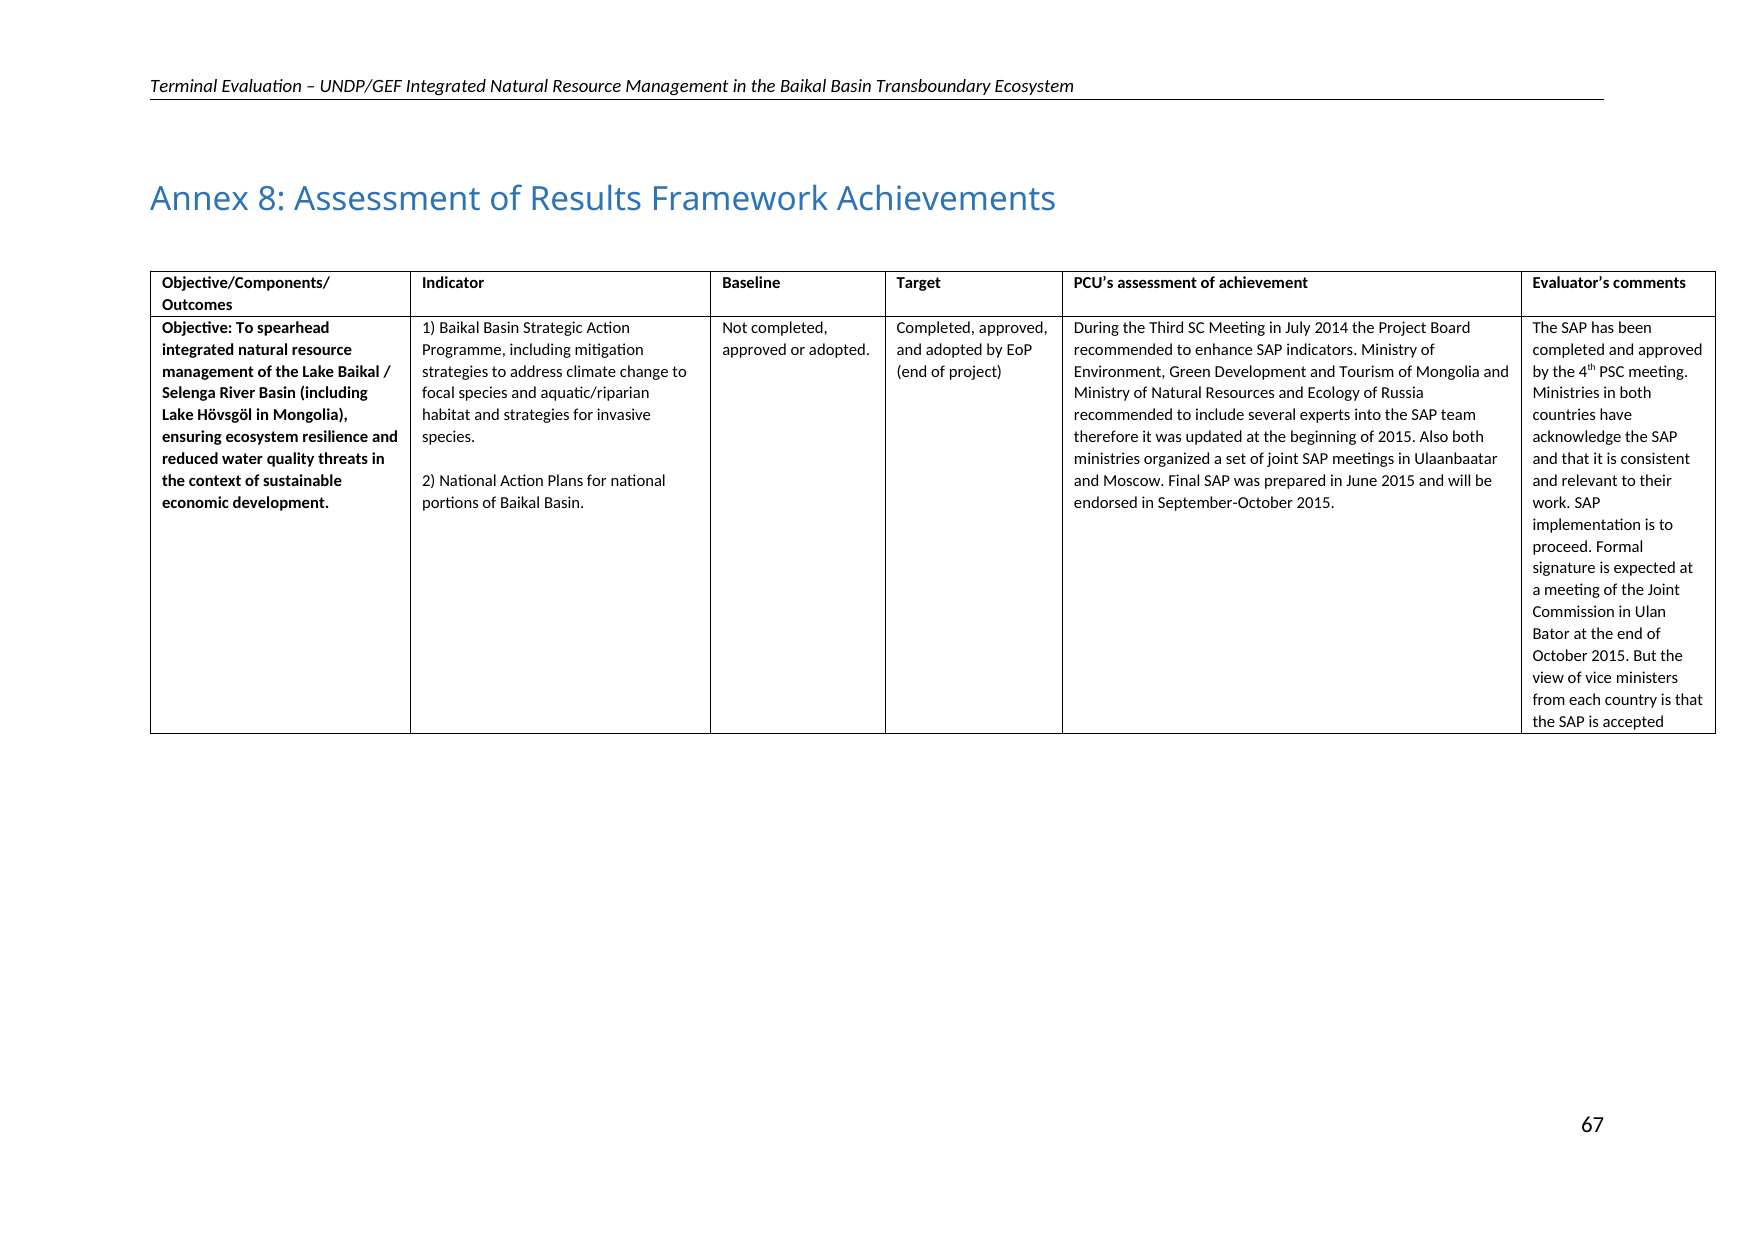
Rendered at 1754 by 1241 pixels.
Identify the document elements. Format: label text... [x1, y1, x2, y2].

table_header Baseline [711, 272, 885, 316]
text Annex 8: Assessment of Results Framework Achievements [150, 175, 1604, 220]
table_cell Objective: To spearhead integrated natural resource management of the Lake Baikal / Selenga River Basin (including Lake Hövsgöl in Mongolia), ensuring ecosystem resilience and reduced water quality threats in the context of sustainable economic development. [151, 317, 410, 733]
table_cell Completed, approved, and adopted by EoP (end of project) [886, 317, 1062, 733]
table_header Objective/Components/ Outcomes [151, 272, 410, 316]
table_header Indicator [411, 272, 710, 316]
table_cell Not completed, approved or adopted. [711, 317, 885, 733]
table_header Evaluator’s comments [1522, 272, 1715, 316]
table_cell 1) Baikal Basin Strategic Action Programme, including mitigation strategies to address climate change to focal species and aquatic/riparian habitat and strategies for invasive species. 2) National Action Plans for national portions of Baikal Basin. [411, 317, 710, 733]
table_header Target [886, 272, 1062, 316]
table_header PCU’s assessment of achievement [1063, 272, 1521, 316]
table_cell During the Third SC Meeting in July 2014 the Project Board recommended to enhance SAP indicators. Ministry of Environment, Green Development and Tourism of Mongolia and Ministry of Natural Resources and Ecology of Russia recommended to include several experts into the SAP team therefore it was updated at the beginning of 2015. Also both ministries organized a set of joint SAP meetings in Ulaanbaatar and Moscow. Final SAP was prepared in June 2015 and will be endorsed in September-October 2015. [1063, 317, 1521, 733]
table_cell The SAP has been completed and approved by the 4th PSC meeting. Ministries in both countries have acknowledge the SAP and that it is consistent and relevant to their work. SAP implementation is to proceed. Formal signature is expected at a meeting of the Joint Commission in Ulan Bator at the end of October 2015. But the view of vice ministers from each country is that the SAP is accepted [1522, 317, 1715, 733]
